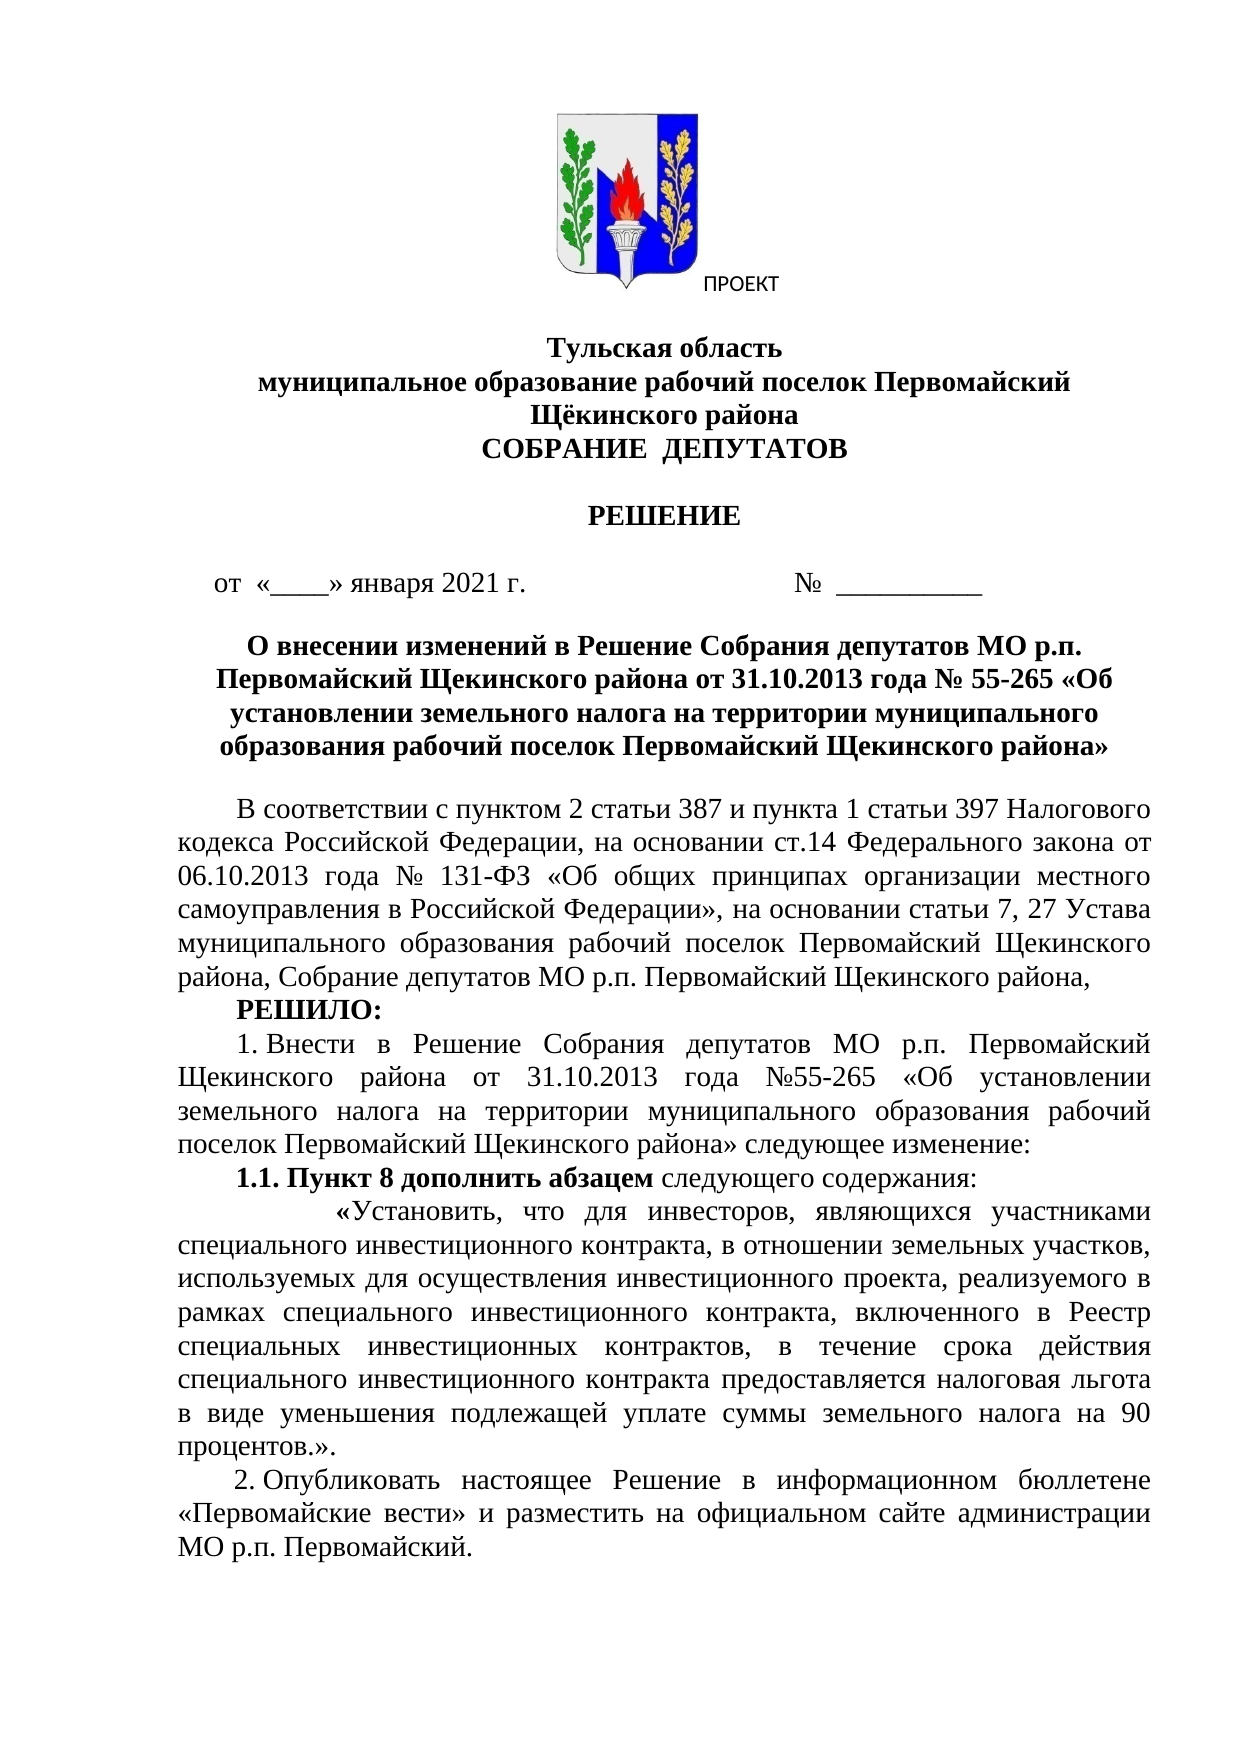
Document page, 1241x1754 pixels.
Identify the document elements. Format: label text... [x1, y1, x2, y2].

text 1.1. Пункт 8 дополнить абзацем следующего содержания: [177, 1160, 1152, 1193]
text СОБРАНИЕ ДЕПУТАТОВ [177, 431, 1152, 464]
text РЕШЕНИЕ [177, 498, 1152, 531]
text от «____» января 2021 г. № __________ [177, 565, 1152, 598]
text «Установить, что для инвесторов, являющихся участниками специального инвестиционного контракта, в отношении земельных участков, используемых для осуществления инвестиционного проекта, реализуемого в рамках специального инвестиционного контракта, включенного в Реестр специальных инвестиционных контрактов, в течение срока действия специального инвестиционного контракта предоставляется налоговая льгота в виде уменьшения подлежащей уплате суммы земельного налога на 90 процентов.». [177, 1193, 1152, 1462]
text ПРОЕКТ [177, 103, 1152, 297]
text РЕШИЛО: [177, 992, 1152, 1026]
text 2. Опубликовать настоящее Решение в информационном бюллетене «Первомайские вести» и разместить на официальном сайте администрации МО р.п. Первомайский. [177, 1462, 1152, 1562]
text Тульская область [177, 330, 1152, 364]
text О внесении изменений в Решение Собрания депутатов МО р.п. Первомайский Щекинского района от 31.10.2013 года № 55-265 «Об установлении земельного налога на территории муниципального образования рабочий поселок Первомайский Щекинского района» [177, 628, 1152, 762]
list Внести в Решение Собрания депутатов МО р.п. Первомайский Щекинского района от 31.10.2013 года №55-265 «Об установлении земельного налога на территории муниципального образования рабочий поселок Первомайский Щекинского района» следующее изменение: [177, 1026, 1152, 1160]
picture [550, 103, 703, 291]
text муниципальное образование рабочий поселок Первомайский [177, 364, 1152, 397]
text Щёкинского района [177, 397, 1152, 431]
text В соответствии с пунктом 2 статьи 387 и пункта 1 статьи 397 Налогового кодекса Российской Федерации, на основании ст.14 Федерального закона от 06.10.2013 года № 131-ФЗ «Об общих принципах организации местного самоуправления в Российской Федерации», на основании статьи 7, 27 Устава муниципального образования рабочий поселок Первомайский Щекинского района, Собрание депутатов МО р.п. Первомайский Щекинского района, [177, 791, 1152, 992]
